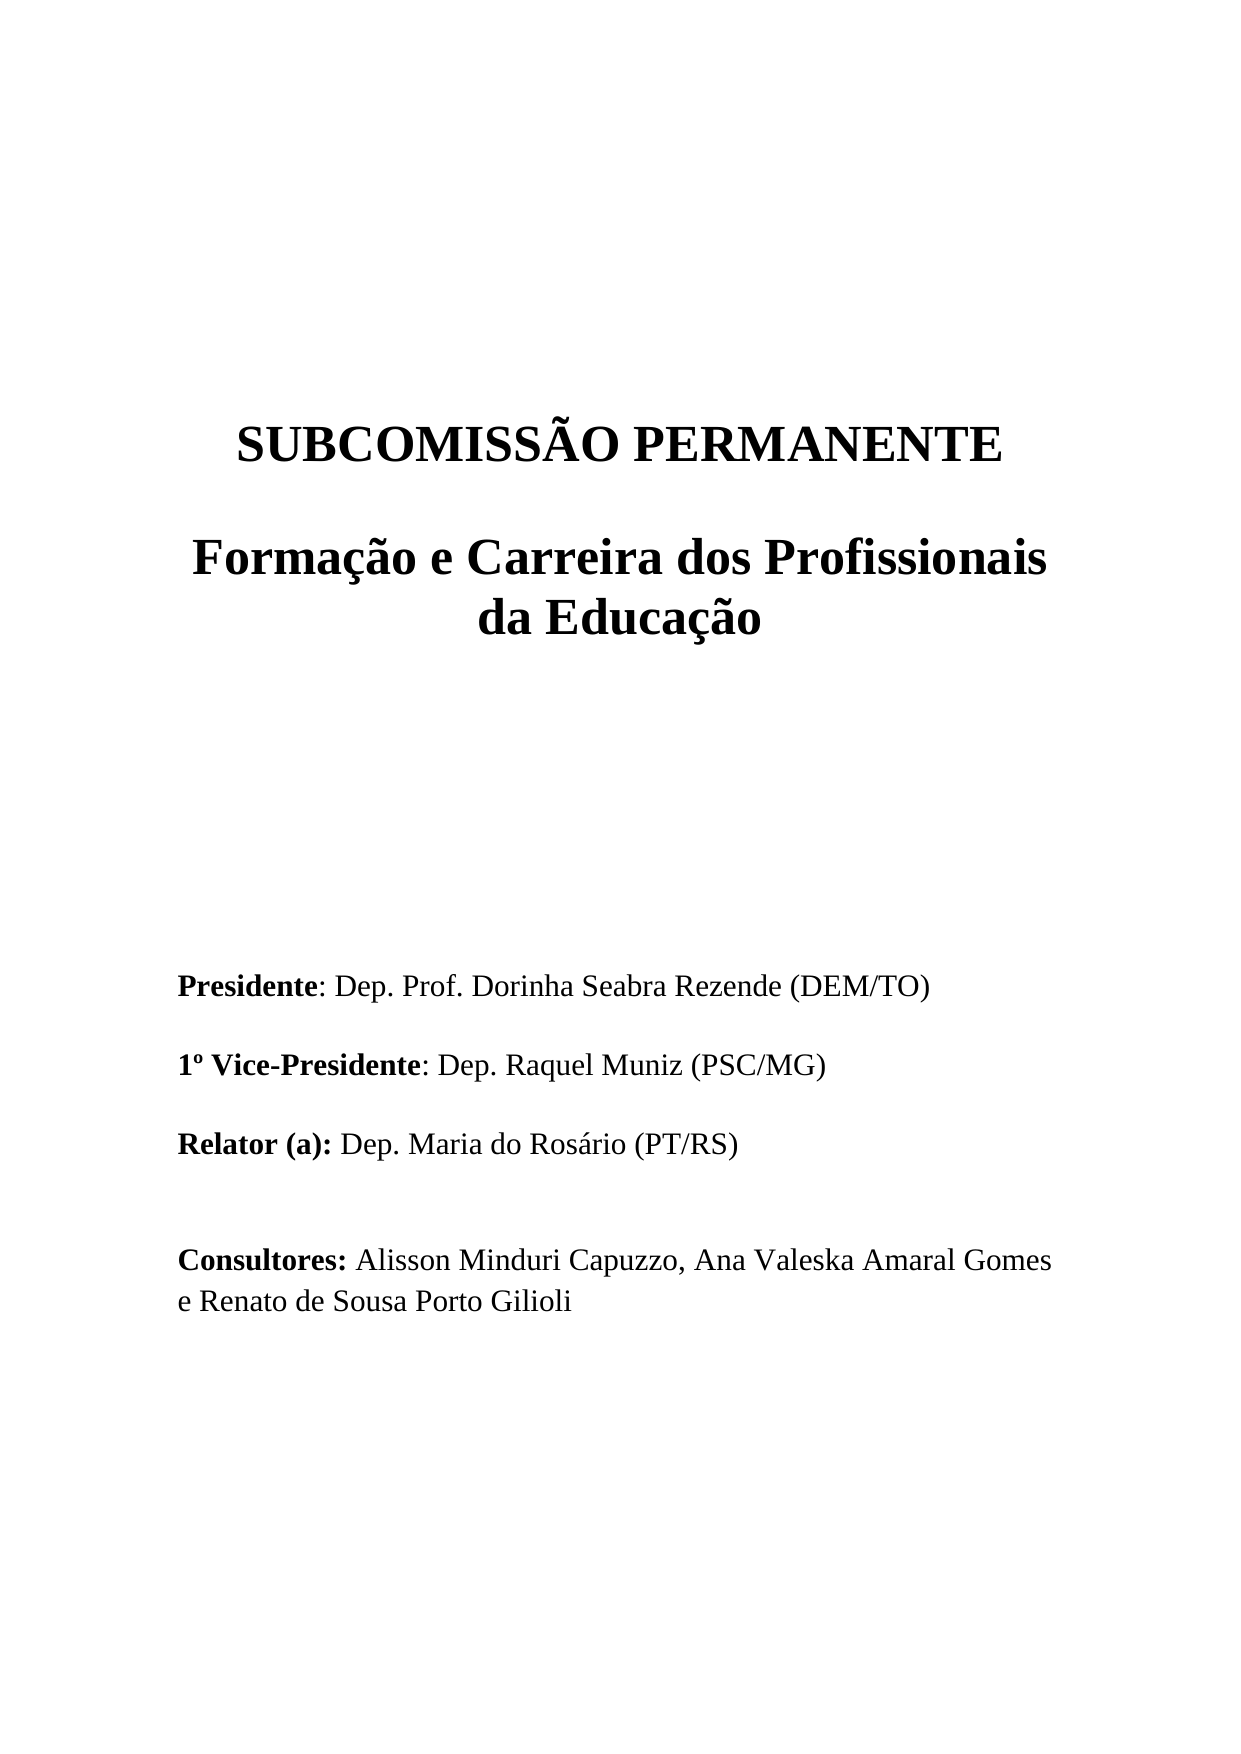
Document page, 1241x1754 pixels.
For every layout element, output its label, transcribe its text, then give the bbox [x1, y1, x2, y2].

list Relator (a): Dep. Maria do Rosário (PT/RS) [177, 1125, 1063, 1161]
text 1º Vice-Presidente: Dep. Raquel Muniz (PSC/MG) [177, 1047, 1063, 1082]
subtitle Formação e Carreira dos Profissionais da Educação [177, 526, 1063, 645]
list Presidente: Dep. Prof. Dorinha Seabra Rezende (DEM/TO) [177, 968, 1063, 1004]
text Consultores: Alisson Minduri Capuzzo, Ana Valeska Amaral Gomes e Renato de Sousa Porto Gilioli [177, 1241, 1063, 1318]
subtitle SUBCOMISSÃO PERMANENTE [177, 413, 1063, 473]
